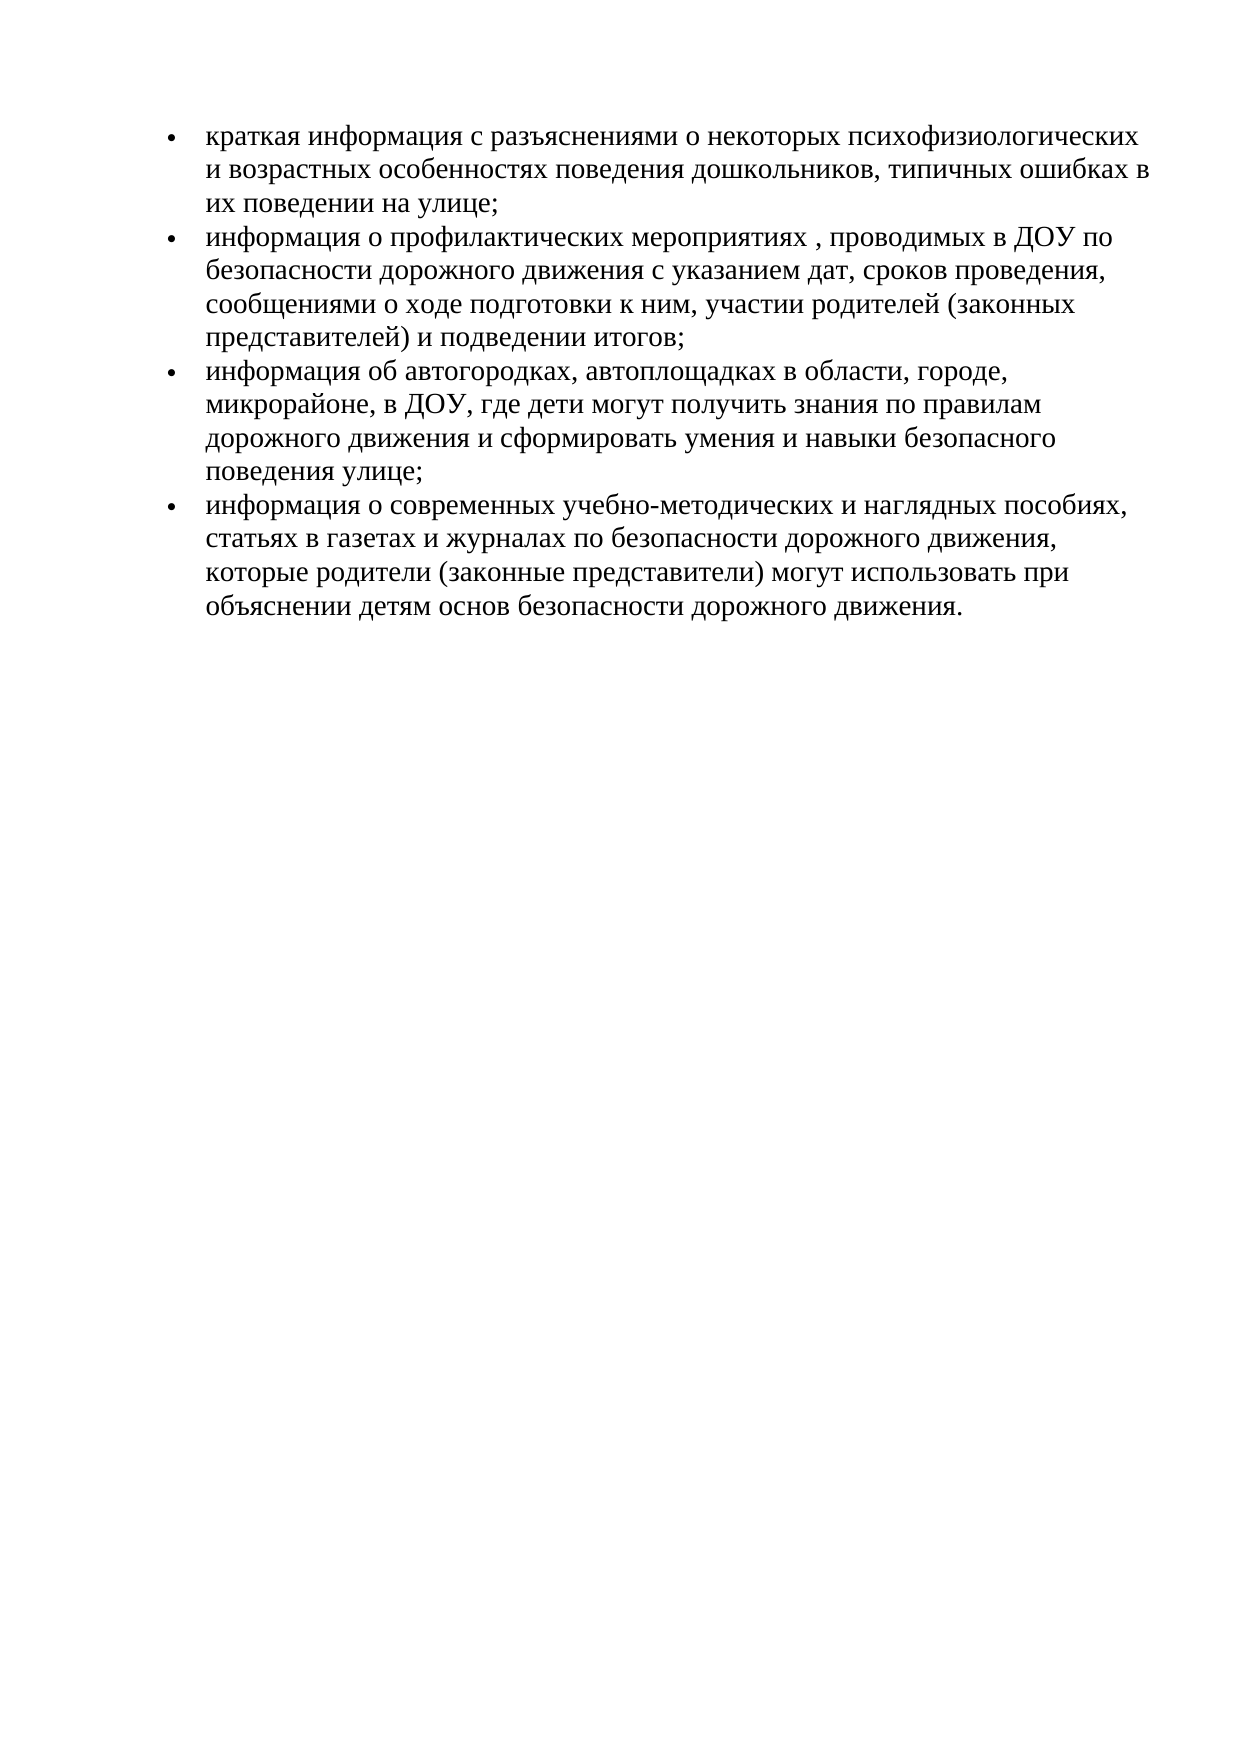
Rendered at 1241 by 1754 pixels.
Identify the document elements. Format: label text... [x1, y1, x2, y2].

list информация о профилактических мероприятиях , проводимых в ДОУ по безопасности дорожного движения с указанием дат, сроков проведения, сообщениями о ходе подготовки к ним, участии родителей (законных представителей) и подведении итогов; [168, 219, 1152, 353]
list информация о современных учебно-методических и наглядных пособиях, статьях в газетах и журналах по безопасности дорожного движения, которые родители (законные представители) могут использовать при объяснении детям основ безопасности дорожного движения. [168, 487, 1152, 621]
list краткая информация с разъяснениями о некоторых психофизиологических и возрастных особенностях поведения дошкольников, типичных ошибках в их поведении на улице; [168, 118, 1152, 219]
list информация об автогородках, автоплощадках в области, городе, микрорайоне, в ДОУ, где дети могут получить знания по правилам дорожного движения и сформировать умения и навыки безопасного поведения улице; [168, 353, 1152, 487]
